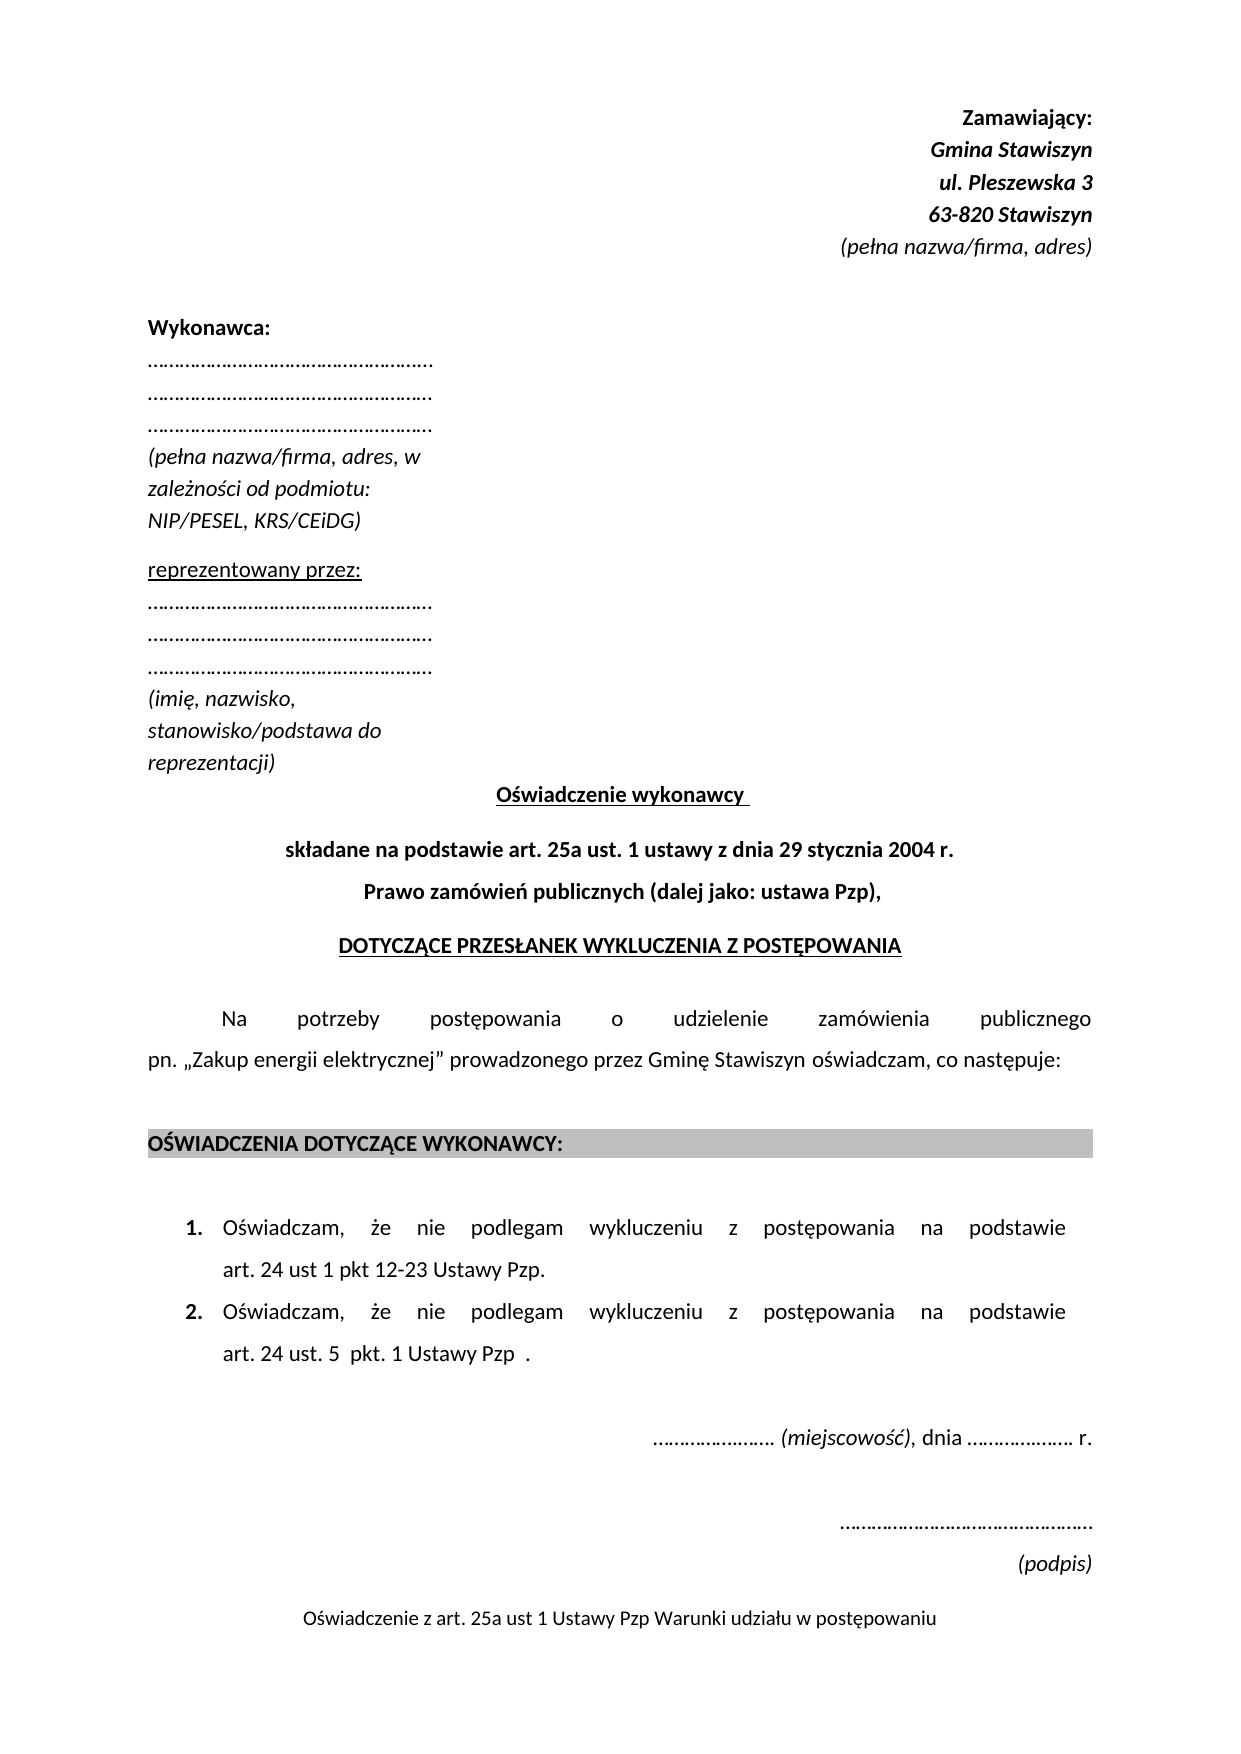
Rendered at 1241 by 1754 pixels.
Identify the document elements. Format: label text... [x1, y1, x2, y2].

text Oświadczenie wykonawcy [148, 781, 1093, 808]
text (podpis) [738, 1549, 1093, 1577]
text Zamawiający: [694, 103, 1093, 131]
text reprezentowany przez: [148, 555, 1093, 583]
list Oświadczam, że nie podlegam wykluczeniu z postępowania na podstawie art. 24 ust 1 pkt 12-23 Ustawy Pzp. [185, 1213, 1093, 1283]
text ……………………………………………… [148, 619, 472, 648]
text DOTYCZĄCE PRZESŁANEK WYKLUCZENIA Z POSTĘPOWANIA [148, 931, 1093, 959]
text (imię, nazwisko, stanowisko/podstawa do reprezentacji) [148, 684, 472, 776]
list Oświadczam, że nie podlegam wykluczeniu z postępowania na podstawie art. 24 ust. 5 pkt. 1 Ustawy Pzp . [185, 1297, 1093, 1367]
text (pełna nazwa/firma, adres) [768, 232, 1093, 260]
text 63-820 Stawiszyn [768, 200, 1093, 228]
text ……………………………………………… [148, 410, 472, 438]
text …………….……. (miejscowość), dnia ………….……. r. [148, 1423, 1093, 1451]
text ……………………………………………… [148, 652, 472, 680]
text Gmina Stawiszyn [768, 136, 1093, 164]
text ……………………………………………… [148, 378, 472, 406]
text ul. Pleszewska 3 [768, 168, 1093, 196]
text ……………………………………………... [148, 345, 472, 373]
text ………………………………………… [148, 1507, 1093, 1535]
text Wykonawca: [148, 313, 1093, 341]
text składane na podstawie art. 25a ust. 1 ustawy z dnia 29 stycznia 2004 r. [148, 835, 1093, 863]
text OŚWIADCZENIA DOTYCZĄCE WYKONAWCY: [148, 1129, 1093, 1158]
text (pełna nazwa/firma, adres, w zależności od podmiotu: NIP/PESEL, KRS/CEiDG) [148, 442, 472, 534]
text Na potrzeby postępowania o udzielenie zamówienia publicznego pn. „Zakup energii elektrycznej” prowadzonego przez Gminę Stawiszyn oświadczam, co następuje: [148, 1004, 1093, 1074]
text Prawo zamówień publicznych (dalej jako: ustawa Pzp), [148, 877, 1093, 905]
text ……………………………………………… [148, 587, 472, 615]
